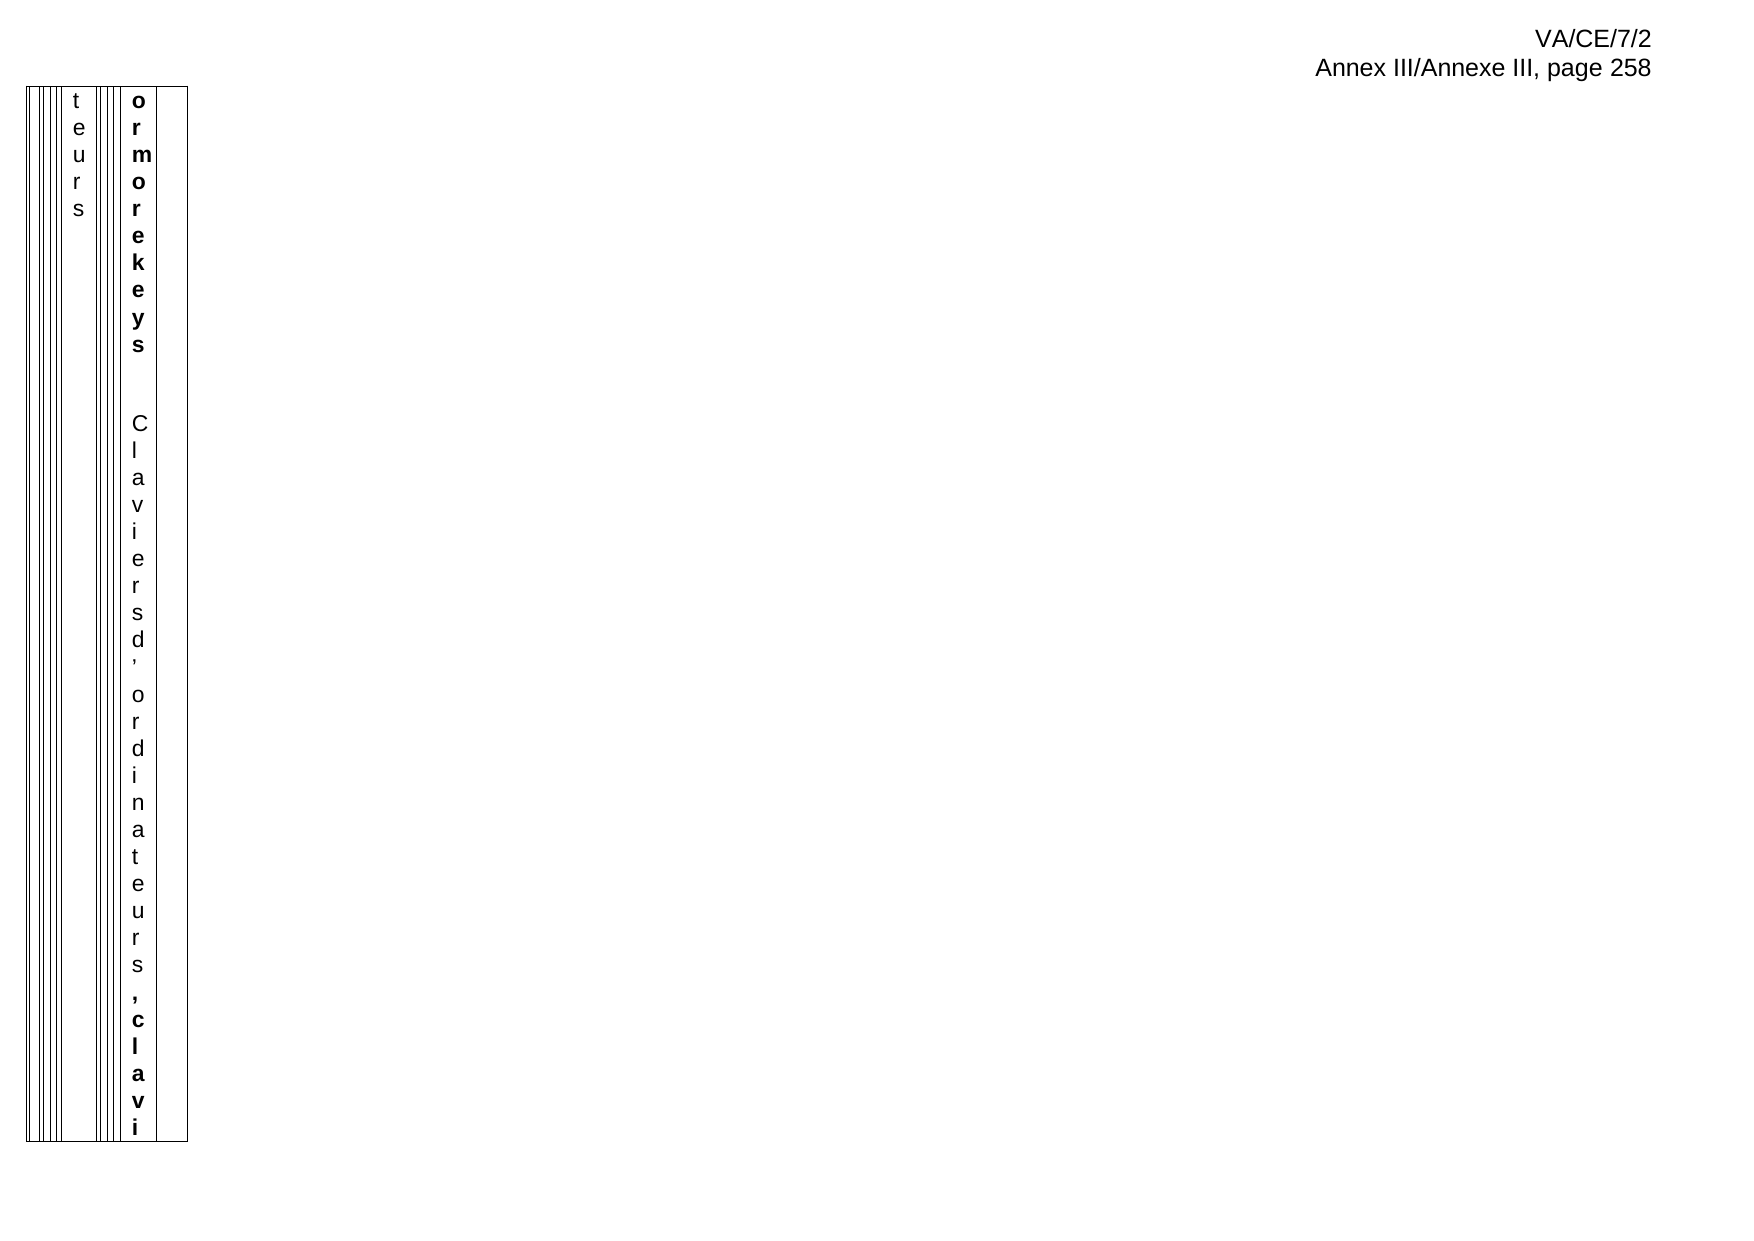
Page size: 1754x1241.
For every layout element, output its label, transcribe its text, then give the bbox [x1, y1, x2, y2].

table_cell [157, 87, 187, 1141]
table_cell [62, 87, 96, 1141]
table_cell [121, 87, 156, 1141]
